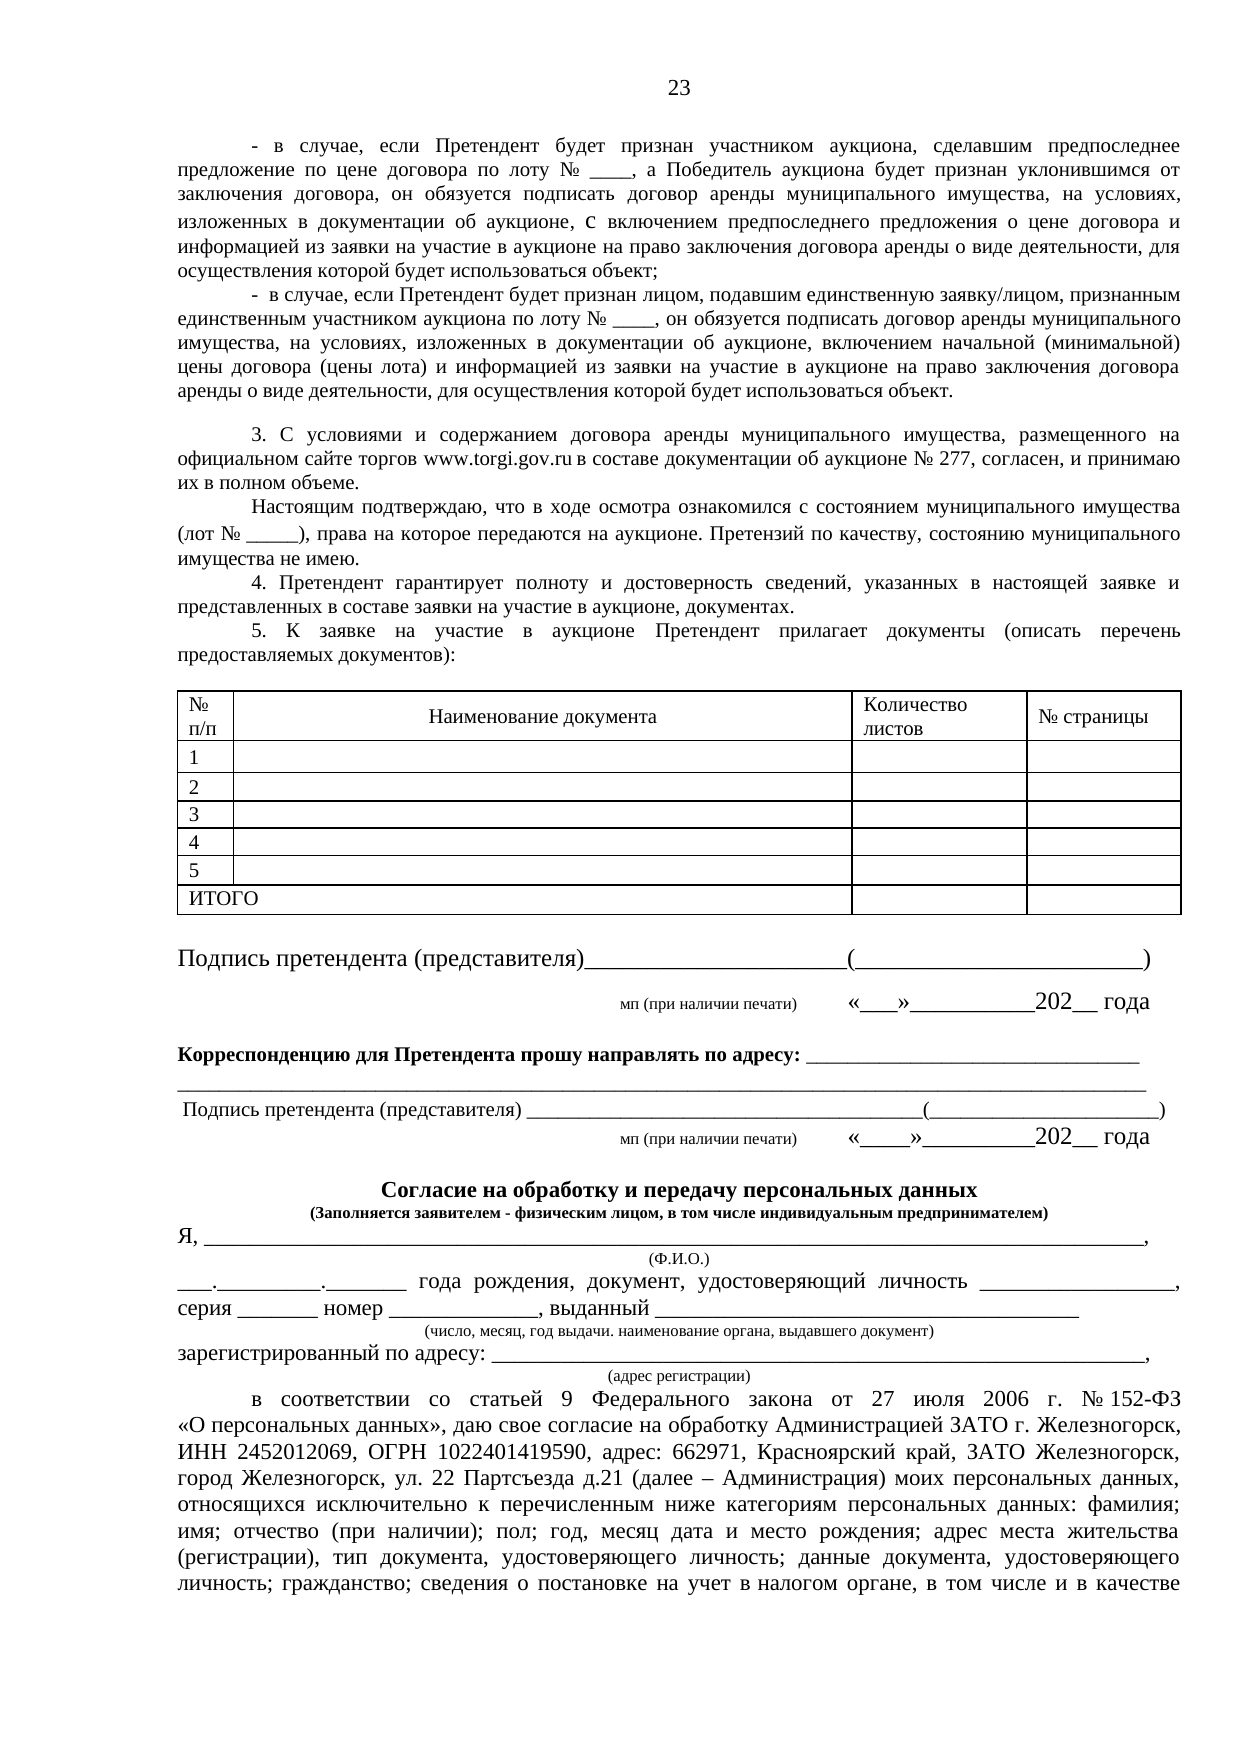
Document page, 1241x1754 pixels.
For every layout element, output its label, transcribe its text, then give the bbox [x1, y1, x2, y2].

table_cell [853, 802, 1026, 827]
table_cell [853, 886, 1026, 913]
table_cell [1028, 802, 1180, 827]
table_header Количество листов [853, 692, 1026, 740]
text 4. Претендент гарантирует полноту и достоверность сведений, указанных в настоящей заявке и представленных в составе заявки на участие в аукционе, документах. [177, 570, 1181, 618]
table_cell 2 [178, 773, 233, 800]
text Настоящим подтверждаю, что в ходе осмотра ознакомился с состоянием муниципального имущества (лот № _____), права на которое передаются на аукционе. Претензий по качеству, состоянию муниципального имущества не имею. [177, 494, 1181, 570]
text 5. К заявке на участие в аукционе Претендент прилагает документы (описать перечень предоставляемых документов): [177, 618, 1181, 666]
table_cell [1028, 773, 1180, 800]
text (адрес регистрации) [177, 1366, 1181, 1385]
text мп (при наличии печати) «____»_________202__ года [546, 1121, 1181, 1150]
table_header № страницы [1028, 692, 1180, 740]
text Я, __________________________________________________________________________________, [177, 1222, 1181, 1248]
table_header № п/п [178, 692, 233, 740]
table_cell 5 [178, 856, 233, 884]
text 3. С условиями и содержанием договора аренды муниципального имущества, размещенного на официальном сайте торгов www.torgi.gov.ru в составе документации об аукционе № 277, согласен, и принимаю их в полном объеме. [177, 421, 1181, 494]
table_cell 4 [178, 829, 233, 855]
table_cell [234, 856, 851, 884]
table_cell 3 [178, 802, 233, 827]
table_cell [1028, 886, 1180, 913]
text (число, месяц, год выдачи. наименование органа, выдавшего документ) [177, 1320, 1181, 1339]
table_cell [1028, 741, 1180, 772]
table_header Наименование документа [234, 692, 851, 740]
table_cell 1 [178, 741, 233, 772]
table_cell [853, 829, 1026, 855]
text _____________________________________________________________________________________________ [177, 1070, 1181, 1094]
table_cell [1028, 829, 1180, 855]
text Согласие на обработку и передачу персональных данных [177, 1177, 1181, 1203]
text мп (при наличии печати) «___»__________202__ года [546, 986, 1181, 1014]
text Корреспонденцию для Претендента прошу направлять по адресу: ________________________________ [177, 1042, 1181, 1066]
text Подпись претендента (представителя) ______________________________________(______________________) [177, 1097, 1200, 1121]
text ___._________._______ года рождения, документ, удостоверяющий личность _________________, серия _______ номер _____________, выданный _____________________________________ [177, 1268, 1181, 1320]
table_cell [1028, 856, 1180, 884]
table_cell [234, 829, 851, 855]
text (Ф.И.О.) [177, 1248, 1181, 1268]
text - в случае, если Претендент будет признан лицом, подавшим единственную заявку/лицом, признанным единственным участником аукциона по лоту № ____, он обязуется подписать договор аренды муниципального имущества, на условиях, изложенных в документации об аукционе, включением начальной (минимальной) цены договора (цены лота) и информацией из заявки на участие в аукционе на право заключения договора аренды о виде деятельности, для осуществления которой будет использоваться объект. [177, 282, 1181, 402]
table_cell [234, 802, 851, 827]
table_cell [853, 856, 1026, 884]
text - в случае, если Претендент будет признан участником аукциона, сделавшим предпоследнее предложение по цене договора по лоту № ____, а Победитель аукциона будет признан уклонившимся от заключения договора, он обязуется подписать договор аренды муниципального имущества, на условиях, изложенных в документации об аукционе, с включением предпоследнего предложения о цене договора и информацией из заявки на участие в аукционе на право заключения договора аренды о виде деятельности, для осуществления которой будет использоваться объект; [177, 133, 1181, 282]
table_cell [234, 741, 851, 772]
text Подпись претендента (представителя)_____________________(_______________________) [177, 943, 1181, 971]
table_cell [853, 773, 1026, 800]
table_cell [234, 773, 851, 800]
text зарегистрированный по адресу: _________________________________________________________, [177, 1339, 1181, 1366]
text (Заполняется заявителем - физическим лицом, в том числе индивидуальным предпринимателем) [177, 1203, 1181, 1222]
table_cell [853, 741, 1026, 772]
table_cell ИТОГО [178, 886, 851, 913]
